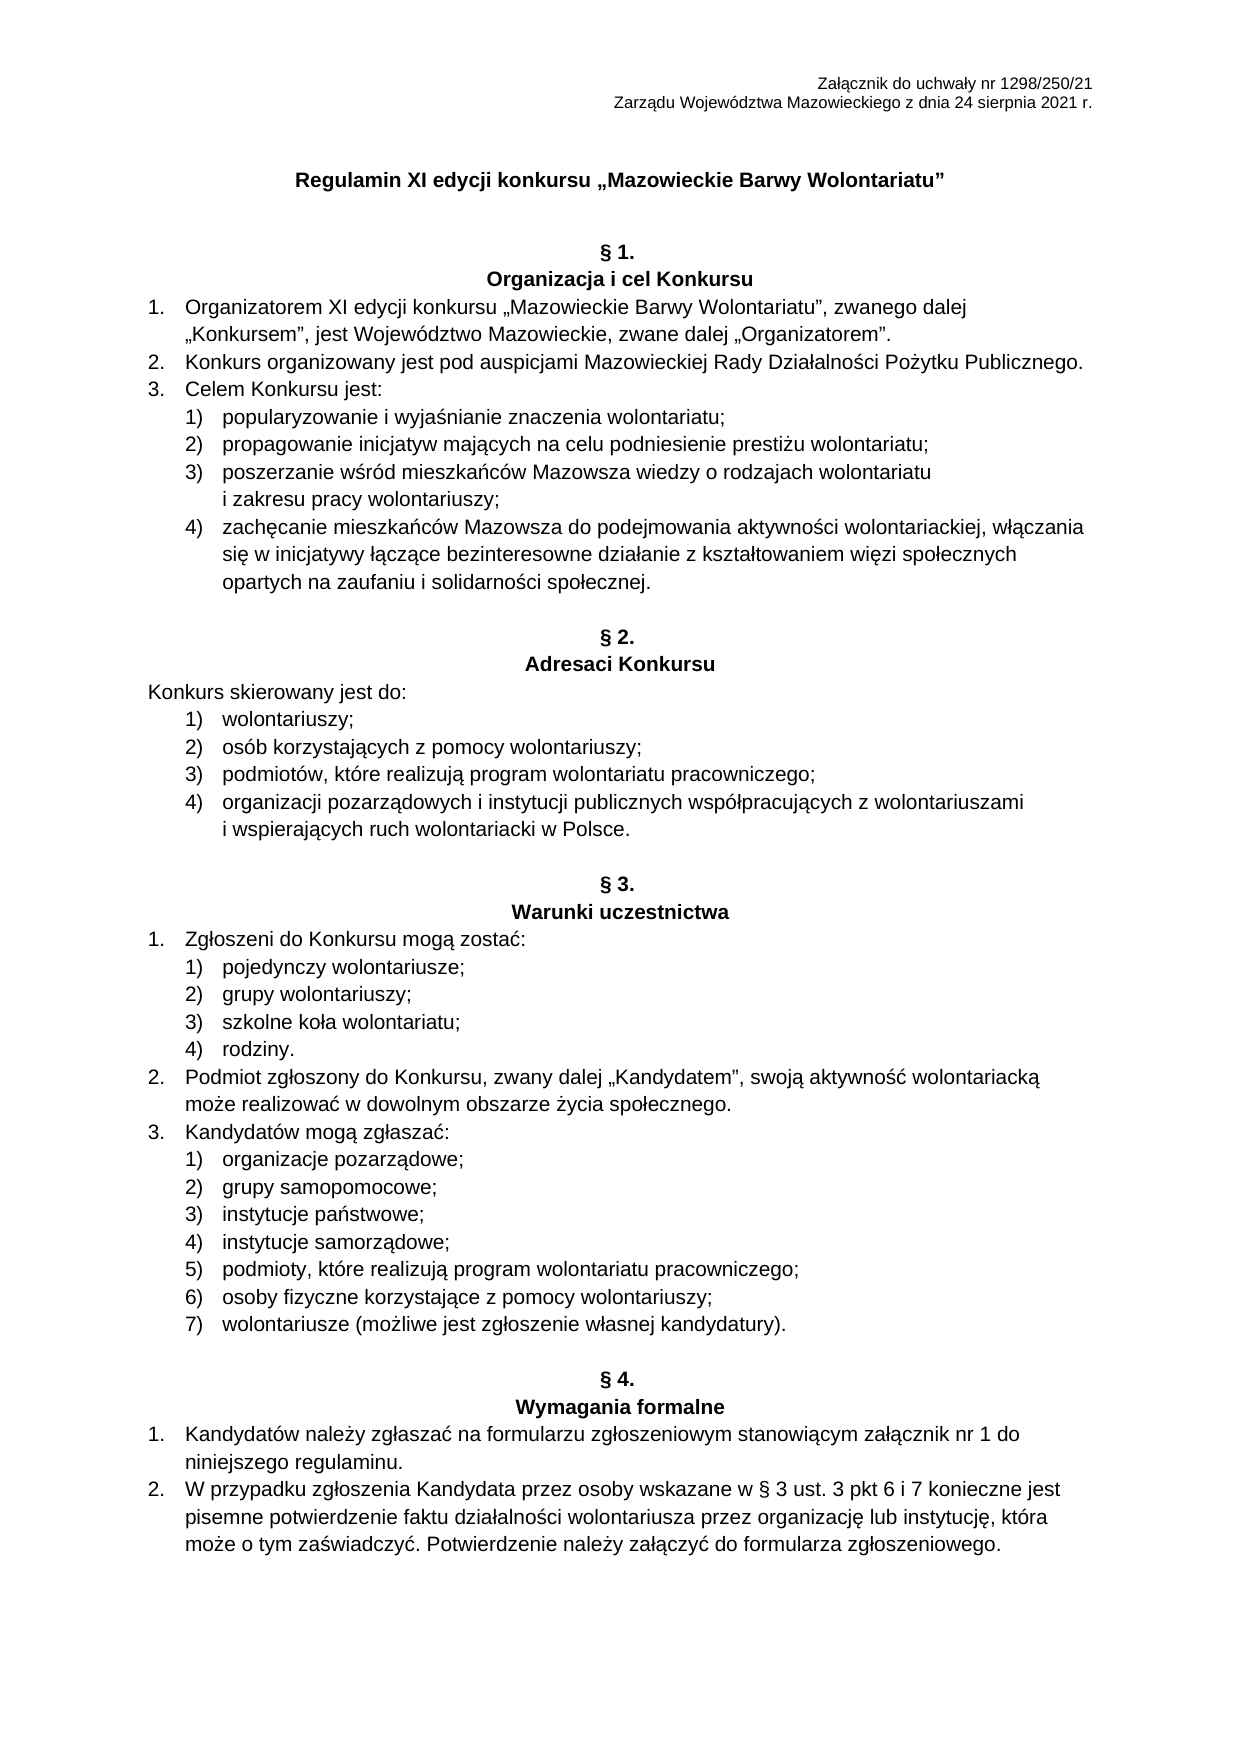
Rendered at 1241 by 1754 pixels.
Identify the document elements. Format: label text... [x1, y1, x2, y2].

list osoby fizyczne korzystające z pomocy wolontariuszy; [185, 1285, 1093, 1309]
list Zgłoszeni do Konkursu mogą zostać: [148, 927, 1093, 951]
list Kandydatów mogą zgłaszać: [148, 1120, 1093, 1144]
list zachęcanie mieszkańców Mazowsza do podejmowania aktywności wolontariackiej, włączania się w inicjatywy łączące bezinteresowne działanie z kształtowaniem więzi społecznych opartych na zaufaniu i solidarności społecznej. [185, 515, 1093, 594]
list podmiotów, które realizują program wolontariatu pracowniczego; [185, 762, 1093, 786]
list Kandydatów należy zgłaszać na formularzu zgłoszeniowym stanowiącym załącznik nr 1 do niniejszego regulaminu. [148, 1422, 1093, 1474]
list Organizatorem XI edycji konkursu „Mazowieckie Barwy Wolontariatu”, zwanego dalej „Konkursem”, jest Województwo Mazowieckie, zwane dalej „Organizatorem”. [148, 295, 1093, 346]
list grupy wolontariuszy; [185, 982, 1093, 1006]
list osób korzystających z pomocy wolontariuszy; [185, 735, 1093, 759]
list instytucje państwowe; [185, 1202, 1093, 1226]
list Konkurs organizowany jest pod auspicjami Mazowieckiej Rady Działalności Pożytku Publicznego. [148, 350, 1093, 374]
list Podmiot zgłoszony do Konkursu, zwany dalej „Kandydatem”, swoją aktywność wolontariacką może realizować w dowolnym obszarze życia społecznego. [148, 1065, 1093, 1116]
list propagowanie inicjatyw mających na celu podniesienie prestiżu wolontariatu; [185, 432, 1093, 456]
subtitle § 3. Warunki uczestnictwa [148, 872, 1093, 924]
list wolontariusze (możliwe jest zgłoszenie własnej kandydatury). [185, 1312, 1093, 1336]
subtitle § 4. Wymagania formalne [148, 1367, 1093, 1419]
list organizacje pozarządowe; [185, 1147, 1093, 1171]
list podmioty, które realizują program wolontariatu pracowniczego; [185, 1257, 1093, 1281]
list szkolne koła wolontariatu; [185, 1010, 1093, 1034]
list pojedynczy wolontariusze; [185, 955, 1093, 979]
list popularyzowanie i wyjaśnianie znaczenia wolontariatu; [185, 405, 1093, 429]
list rodziny. [185, 1037, 1093, 1061]
list instytucje samorządowe; [185, 1230, 1093, 1254]
list organizacji pozarządowych i instytucji publicznych współpracujących z wolontariuszami i wspierających ruch wolontariacki w Polsce. [185, 790, 1093, 841]
list Celem Konkursu jest: [148, 377, 1093, 401]
list wolontariuszy; [185, 707, 1093, 731]
subtitle § 2. Adresaci Konkursu [148, 625, 1093, 676]
subtitle § 1. Organizacja i cel Konkursu [148, 240, 1093, 291]
text Konkurs skierowany jest do: [148, 680, 1093, 704]
list poszerzanie wśród mieszkańców Mazowsza wiedzy o rodzajach wolontariatu i zakresu pracy wolontariuszy; [185, 460, 1093, 511]
subtitle Regulamin XI edycji konkursu „Mazowieckie Barwy Wolontariatu” [148, 168, 1093, 192]
list grupy samopomocowe; [185, 1175, 1093, 1199]
list W przypadku zgłoszenia Kandydata przez osoby wskazane w § 3 ust. 3 pkt 6 i 7 konieczne jest pisemne potwierdzenie faktu działalności wolontariusza przez organizację lub instytucję, która może o tym zaświadczyć. Potwierdzenie należy załączyć do formularza zgłoszeniowego. [148, 1477, 1093, 1556]
